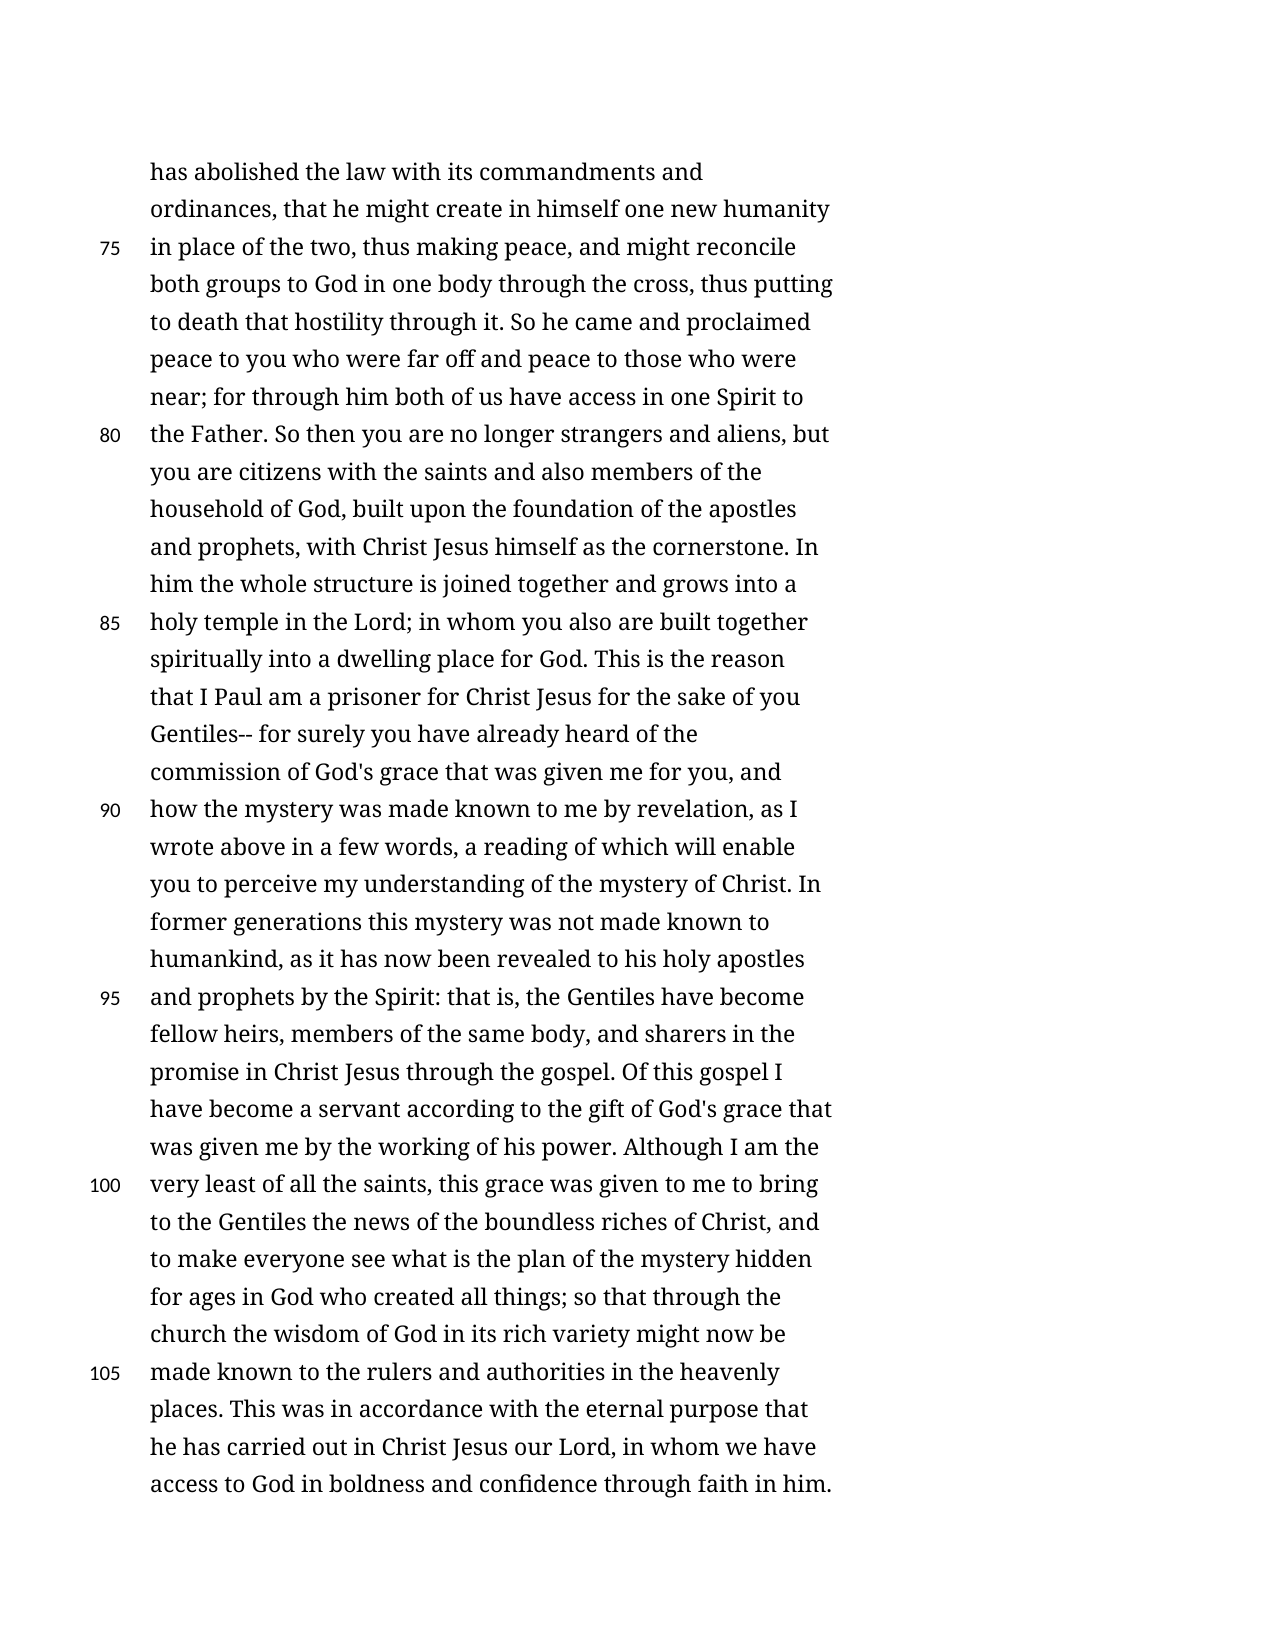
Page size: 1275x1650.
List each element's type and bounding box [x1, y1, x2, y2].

text [150, 150, 834, 1500]
